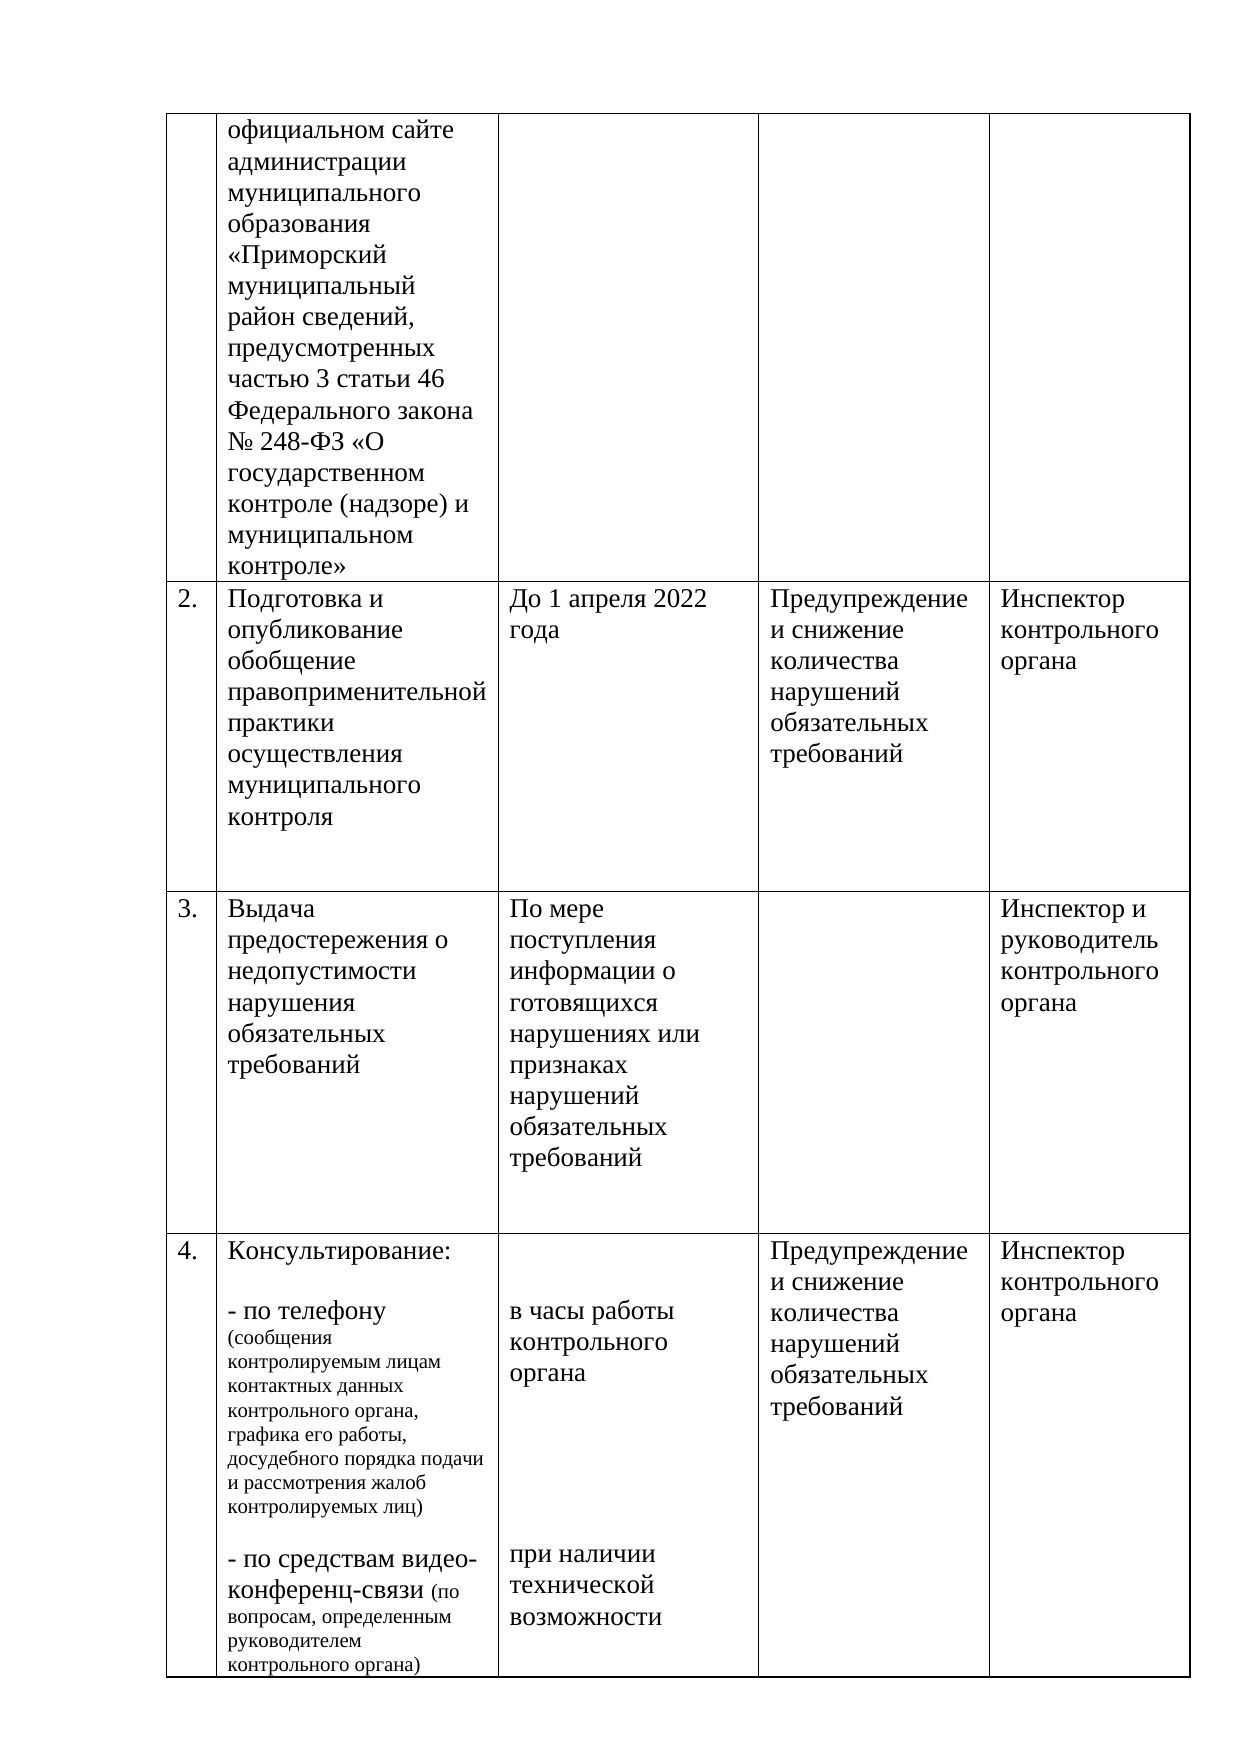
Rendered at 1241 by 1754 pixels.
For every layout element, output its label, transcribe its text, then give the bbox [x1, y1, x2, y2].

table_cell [990, 114, 1189, 581]
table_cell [217, 114, 498, 581]
table_cell По мере поступления информации о готовящихся нарушениях или признаках нарушений обязательных требований [499, 892, 758, 1233]
table_cell 1. [167, 114, 216, 581]
table_cell 4. [167, 1234, 216, 1676]
table_cell Подготовка и опубликование обобщение правоприменительной практики осуществления муниципального контроля [217, 582, 498, 891]
table_cell Инспектор контрольного органа [990, 582, 1189, 891]
table_cell 3. [167, 892, 216, 1233]
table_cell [990, 1234, 1189, 1676]
table_cell [759, 892, 989, 1233]
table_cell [499, 114, 758, 581]
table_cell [759, 114, 989, 581]
table_cell Предупреждение и снижение количества нарушений обязательных требований [759, 582, 989, 891]
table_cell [217, 1234, 498, 1676]
table_cell До 1 апреля 2022 года [499, 582, 758, 891]
table_cell 2. [167, 582, 216, 891]
table_cell Выдача предостережения о недопустимости нарушения обязательных требований [217, 892, 498, 1233]
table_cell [499, 1234, 758, 1676]
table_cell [759, 1234, 989, 1676]
table_cell Инспектор и руководитель контрольного органа [990, 892, 1189, 1233]
